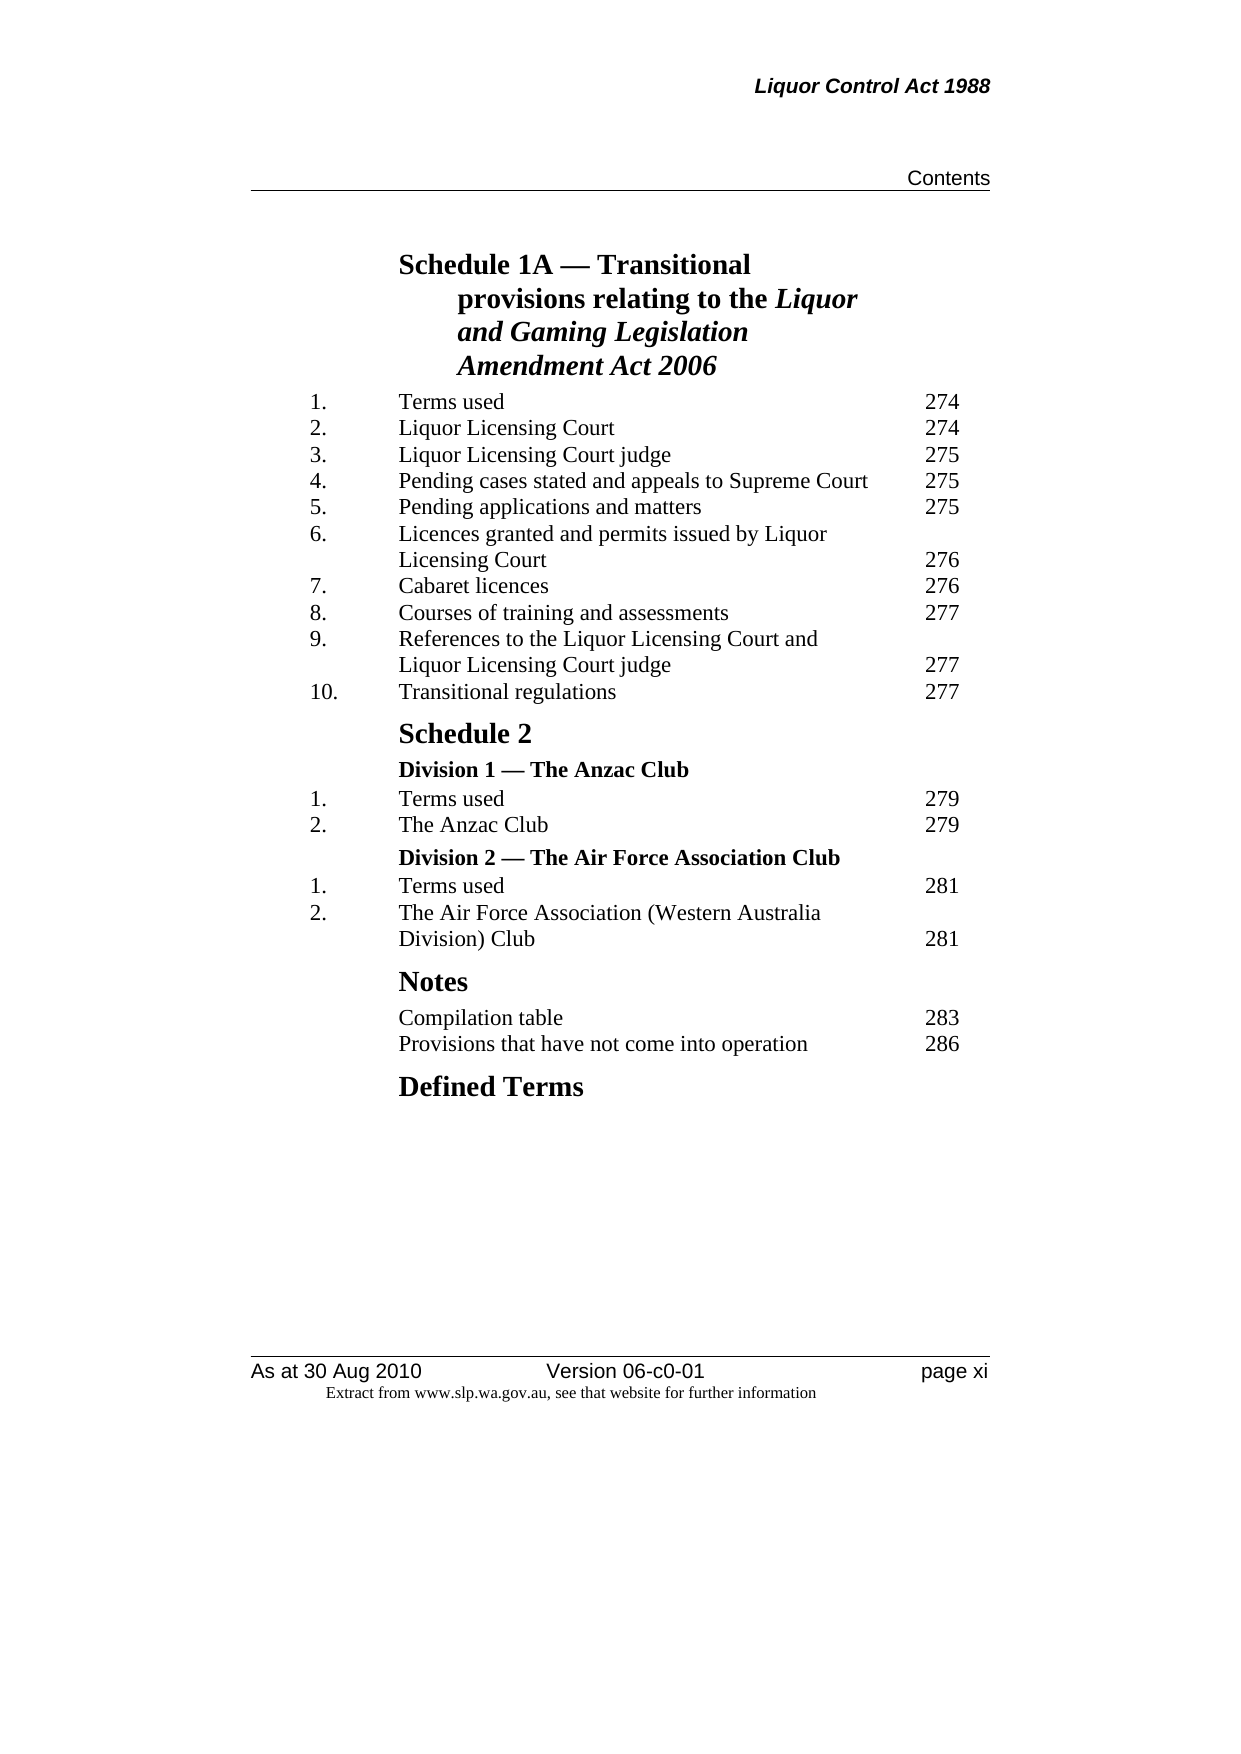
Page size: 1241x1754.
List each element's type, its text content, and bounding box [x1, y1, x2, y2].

text 2. The Air Force Association (Western Australia Division) Club 281 [309, 899, 872, 951]
text Division 1 — The Anzac Club [398, 756, 872, 783]
text 6. Licences granted and permits issued by Liquor Licensing Court 276 [309, 520, 872, 572]
text Schedule 2 [398, 717, 872, 750]
text 2. Liquor Licensing Court 274 [309, 414, 872, 441]
text 1. Terms used 274 [309, 388, 872, 414]
text 1. Terms used 279 [309, 785, 872, 811]
text 3. Liquor Licensing Court judge 275 [309, 441, 872, 467]
text 9. References to the Liquor Licensing Court and Liquor Licensing Court judge 277 [309, 625, 872, 678]
text 8. Courses of training and assessments 277 [309, 599, 872, 625]
text Notes [398, 964, 872, 997]
text Schedule 1A — Transitional provisions relating to the Liquor and Gaming Legislation Amendment Act 2006 [398, 247, 872, 382]
text 4. Pending cases stated and appeals to Supreme Court 275 [309, 467, 872, 493]
text 10. Transitional regulations 277 [309, 678, 872, 704]
text 1. Terms used 281 [309, 872, 872, 899]
text Provisions that have not come into operation 286 [309, 1030, 872, 1056]
text 5. Pending applications and matters 275 [309, 493, 872, 520]
text 2. The Anzac Club 279 [309, 811, 872, 838]
text Defined Terms [398, 1069, 872, 1102]
text Compilation table 283 [309, 1004, 872, 1030]
text 7. Cabaret licences 276 [309, 572, 872, 599]
text Division 2 — The Air Force Association Club [398, 844, 872, 870]
